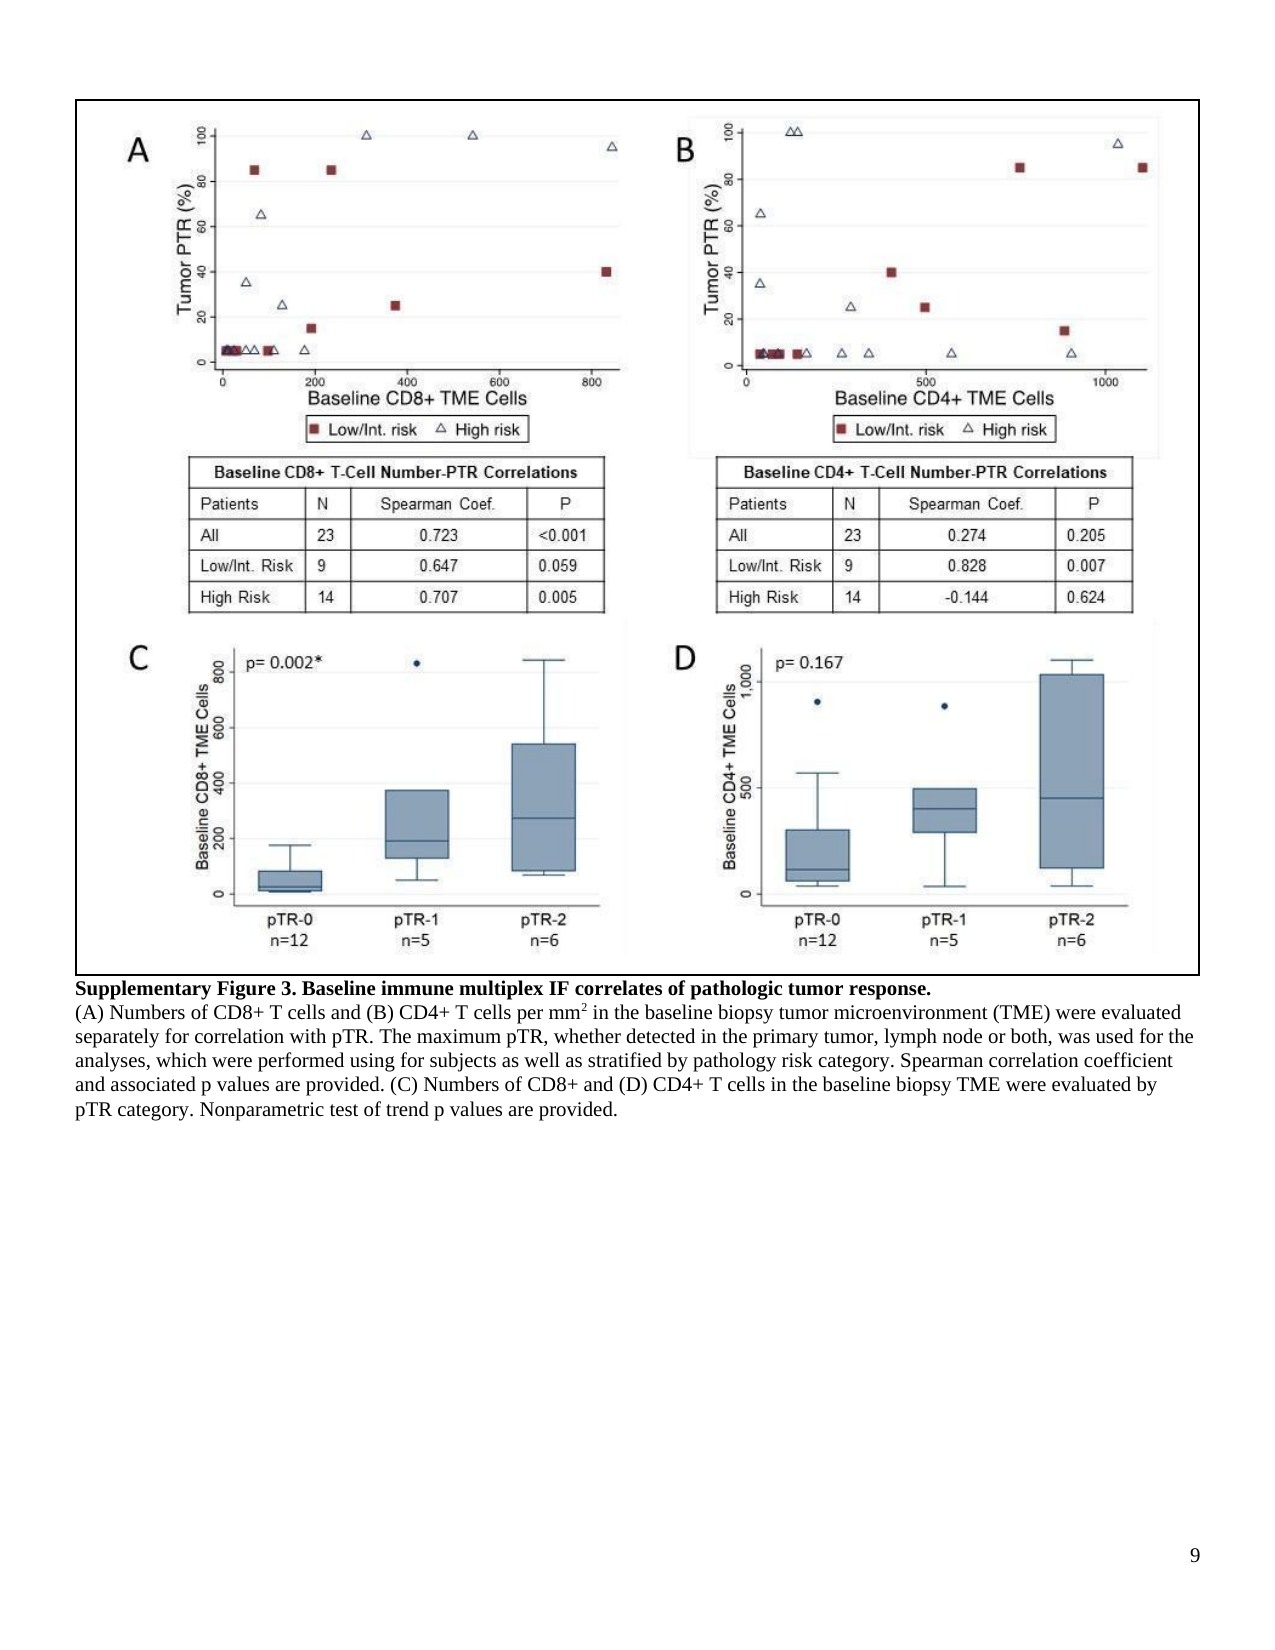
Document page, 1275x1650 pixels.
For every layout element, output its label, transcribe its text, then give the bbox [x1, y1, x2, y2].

subtitle Supplementary Figure 3. Baseline immune multiplex IF correlates of pathologic tumor response. [75, 976, 1200, 1000]
text (A) Numbers of CD8+ T cells and (B) CD4+ T cells per mm2 in the baseline biopsy tumor microenvironment (TME) were evaluated separately for correlation with pTR. The maximum pTR, whether detected in the primary tumor, lymph node or both, was used for the analyses, which were performed using for subjects as well as stratified by pathology risk category. Spearman correlation coefficient and associated p values are provided. (C) Numbers of CD8+ and (D) CD4+ T cells in the baseline biopsy TME were evaluated by pTR category. Nonparametric test of trend p values are provided. [75, 1000, 1200, 1121]
picture [77, 101, 1198, 974]
